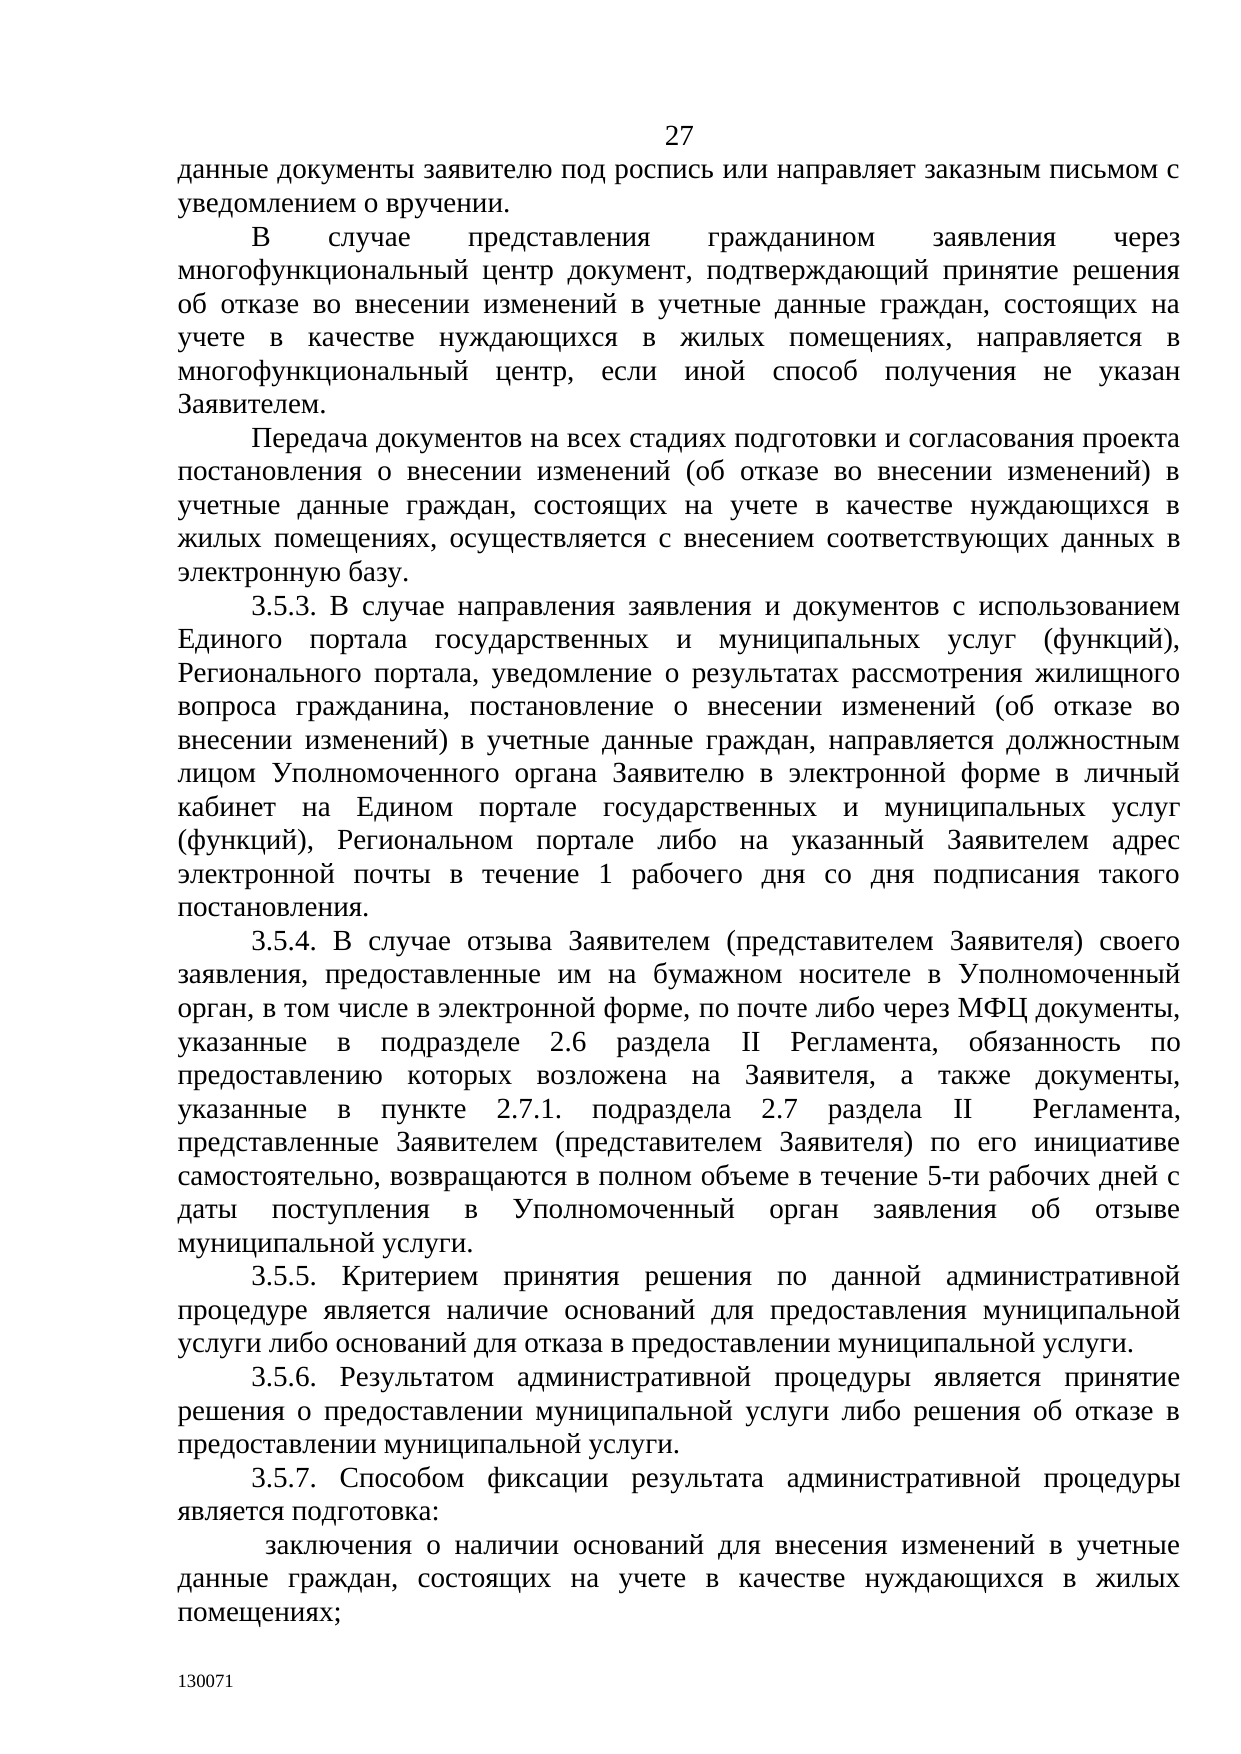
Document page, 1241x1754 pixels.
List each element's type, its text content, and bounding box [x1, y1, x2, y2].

text 3.5.3. В случае направления заявления и документов с использованием Единого портала государственных и муниципальных услуг (функций), Регионального портала, уведомление о результатах рассмотрения жилищного вопроса гражданина, постановление о внесении изменений (об отказе во внесении изменений) в учетные данные граждан, направляется должностным лицом Уполномоченного органа Заявителю в электронной форме в личный кабинет на Едином портале государственных и муниципальных услуг (функций), Региональном портале либо на указанный Заявителем адрес электронной почты в течение 1 рабочего дня со дня подписания такого постановления. [177, 588, 1181, 923]
text 3.5.7. Способом фиксации результата административной процедуры является подготовка: [177, 1460, 1181, 1527]
text 3.5.5. Критерием принятия решения по данной административной процедуре является наличие оснований для предоставления муниципальной услуги либо оснований для отказа в предоставлении муниципальной услуги. [177, 1258, 1181, 1359]
text заключения о наличии оснований для внесения изменений в учетные данные граждан, состоящих на учете в качестве нуждающихся в жилых помещениях; [177, 1527, 1181, 1627]
text Передача документов на всех стадиях подготовки и согласования проекта постановления о внесении изменений (об отказе во внесении изменений) в учетные данные граждан, состоящих на учете в качестве нуждающихся в жилых помещениях, осуществляется с внесением соответствующих данных в электронную базу. [177, 420, 1181, 588]
text 3.5.4. В случае отзыва Заявителем (представителем Заявителя) своего заявления, предоставленные им на бумажном носителе в Уполномоченный орган, в том числе в электронной форме, по почте либо через МФЦ документы, указанные в подразделе 2.6 раздела II Регламента, обязанность по предоставлению которых возложена на Заявителя, а также документы, указанные в пункте 2.7.1. подраздела 2.7 раздела II Регламента, представленные Заявителем (представителем Заявителя) по его инициативе самостоятельно, возвращаются в полном объеме в течение 5-ти рабочих дней с даты поступления в Уполномоченный орган заявления об отзыве муниципальной услуги. [177, 923, 1181, 1258]
text данные документы заявителю под роспись или направляет заказным письмом с уведомлением о вручении. [177, 152, 1181, 219]
text 3.5.6. Результатом административной процедуры является принятие решения о предоставлении муниципальной услуги либо решения об отказе в предоставлении муниципальной услуги. [177, 1359, 1181, 1460]
text 27 [177, 118, 1181, 152]
text В случае представления гражданином заявления через многофункциональный центр документ, подтверждающий принятие решения об отказе во внесении изменений в учетные данные граждан, состоящих на учете в качестве нуждающихся в жилых помещениях, направляется в многофункциональный центр, если иной способ получения не указан Заявителем. [177, 219, 1181, 420]
